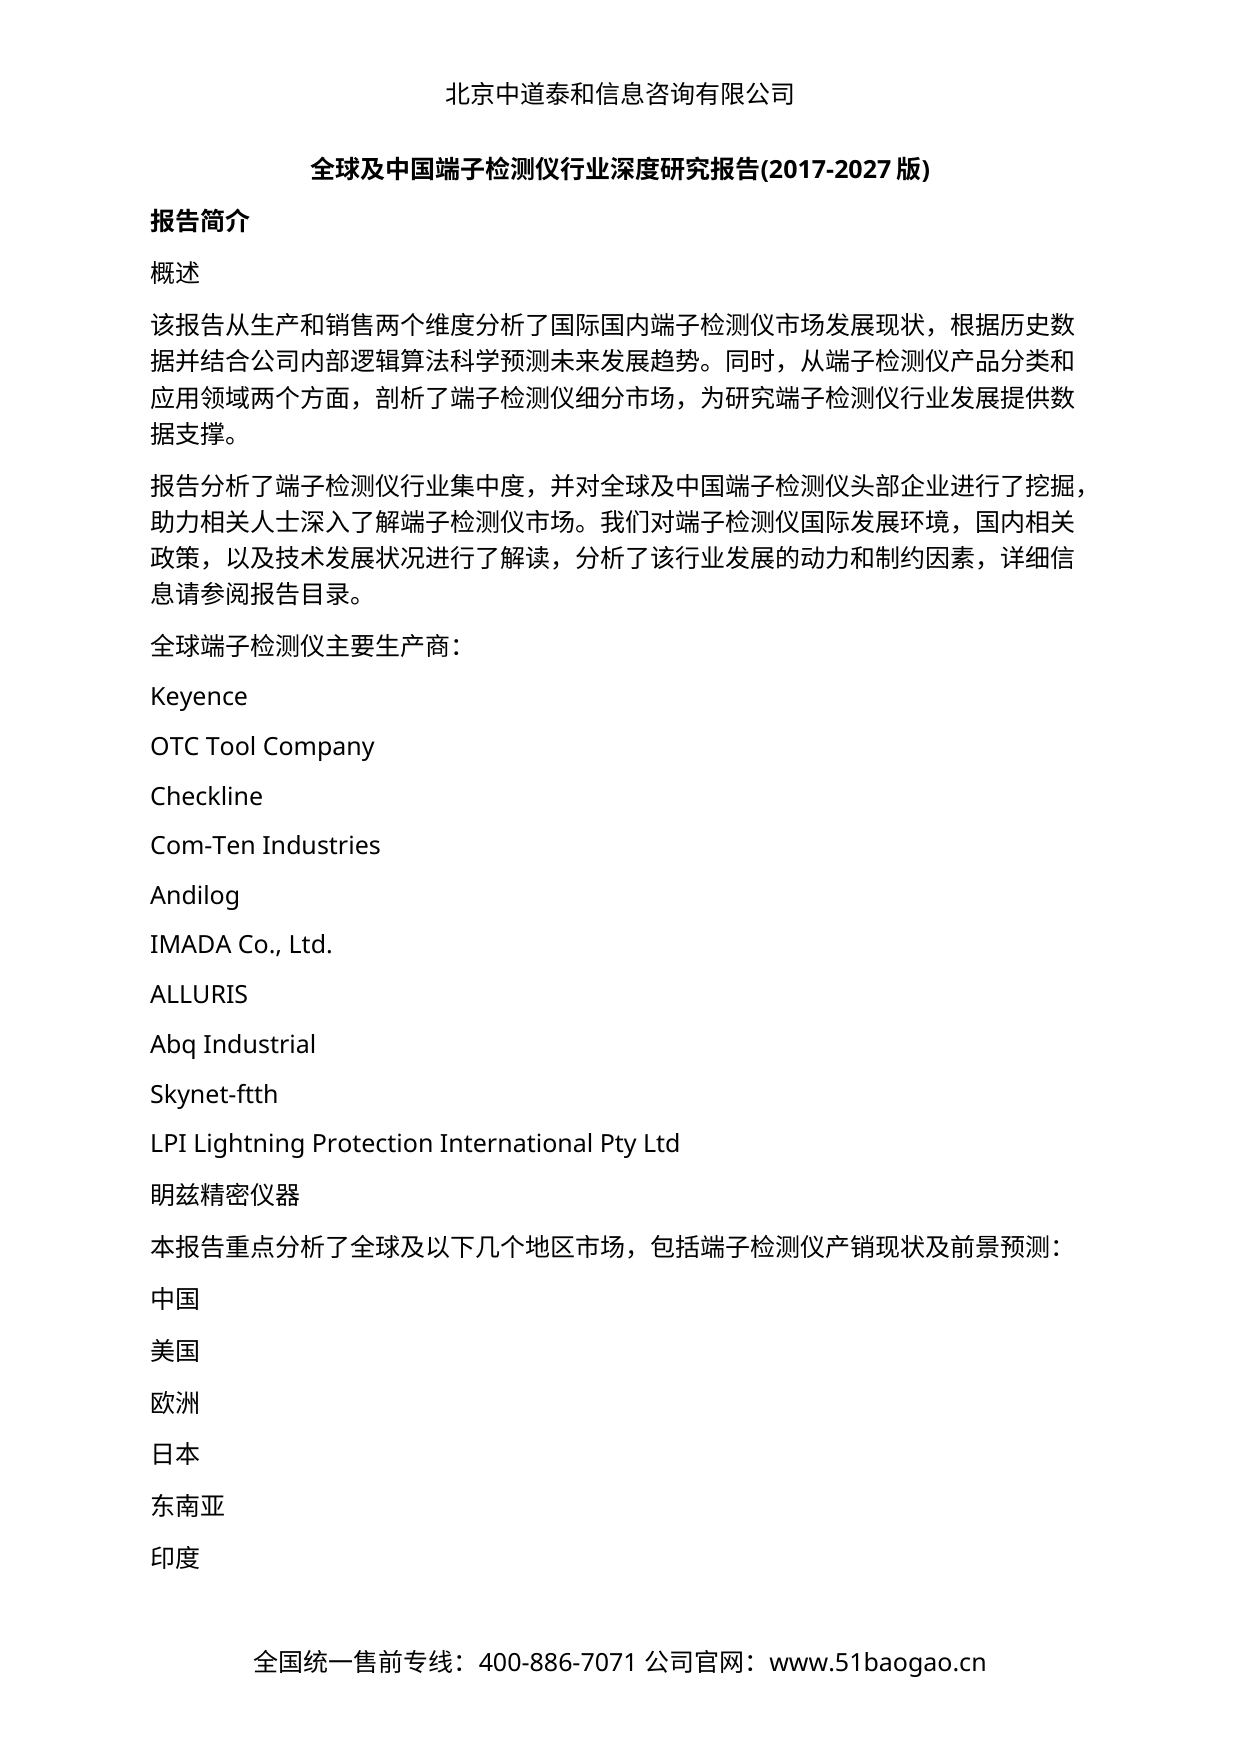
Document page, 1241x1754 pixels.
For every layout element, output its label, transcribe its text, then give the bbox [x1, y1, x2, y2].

text Com-Ten Industries [150, 828, 1090, 862]
text 全球及中国端子检测仪行业深度研究报告(2017-2027版) [150, 150, 1090, 186]
text Andilog [150, 877, 1090, 912]
text Abq Industrial [150, 1027, 1090, 1061]
text Keyence [150, 679, 1090, 713]
text 报告简介 [150, 202, 1090, 238]
text LPI Lightning Protection International Pty Ltd [150, 1126, 1090, 1160]
text 美国 [150, 1331, 1090, 1367]
text 眀兹精密仪器 [150, 1176, 1090, 1212]
text 报告分析了端子检测仪行业集中度，并对全球及中国端子检测仪头部企业进行了挖掘，助力相关人士深入了解端子检测仪市场。我们对端子检测仪国际发展环境，国内相关政策，以及技术发展状况进行了解读，分析了该行业发展的动力和制约因素，详细信息请参阅报告目录。 [150, 466, 1090, 611]
text 东南亚 [150, 1487, 1090, 1523]
text 中国 [150, 1279, 1090, 1316]
text 概述 [150, 254, 1090, 290]
text ALLURIS [150, 977, 1090, 1011]
text OTC Tool Company [150, 728, 1090, 762]
text 印度 [150, 1539, 1090, 1575]
text 全球端子检测仪主要生产商： [150, 627, 1090, 663]
text 该报告从生产和销售两个维度分析了国际国内端子检测仪市场发展现状，根据历史数据并结合公司内部逻辑算法科学预测未来发展趋势。同时，从端子检测仪产品分类和应用领域两个方面，剖析了端子检测仪细分市场，为研究端子检测仪行业发展提供数据支撑。 [150, 306, 1090, 451]
text Checkline [150, 778, 1090, 812]
text 欧洲 [150, 1383, 1090, 1419]
text IMADA Co., Ltd. [150, 927, 1090, 961]
text Skynet-ftth [150, 1076, 1090, 1110]
text 本报告重点分析了全球及以下几个地区市场，包括端子检测仪产销现状及前景预测： [150, 1227, 1090, 1264]
text 日本 [150, 1435, 1090, 1471]
